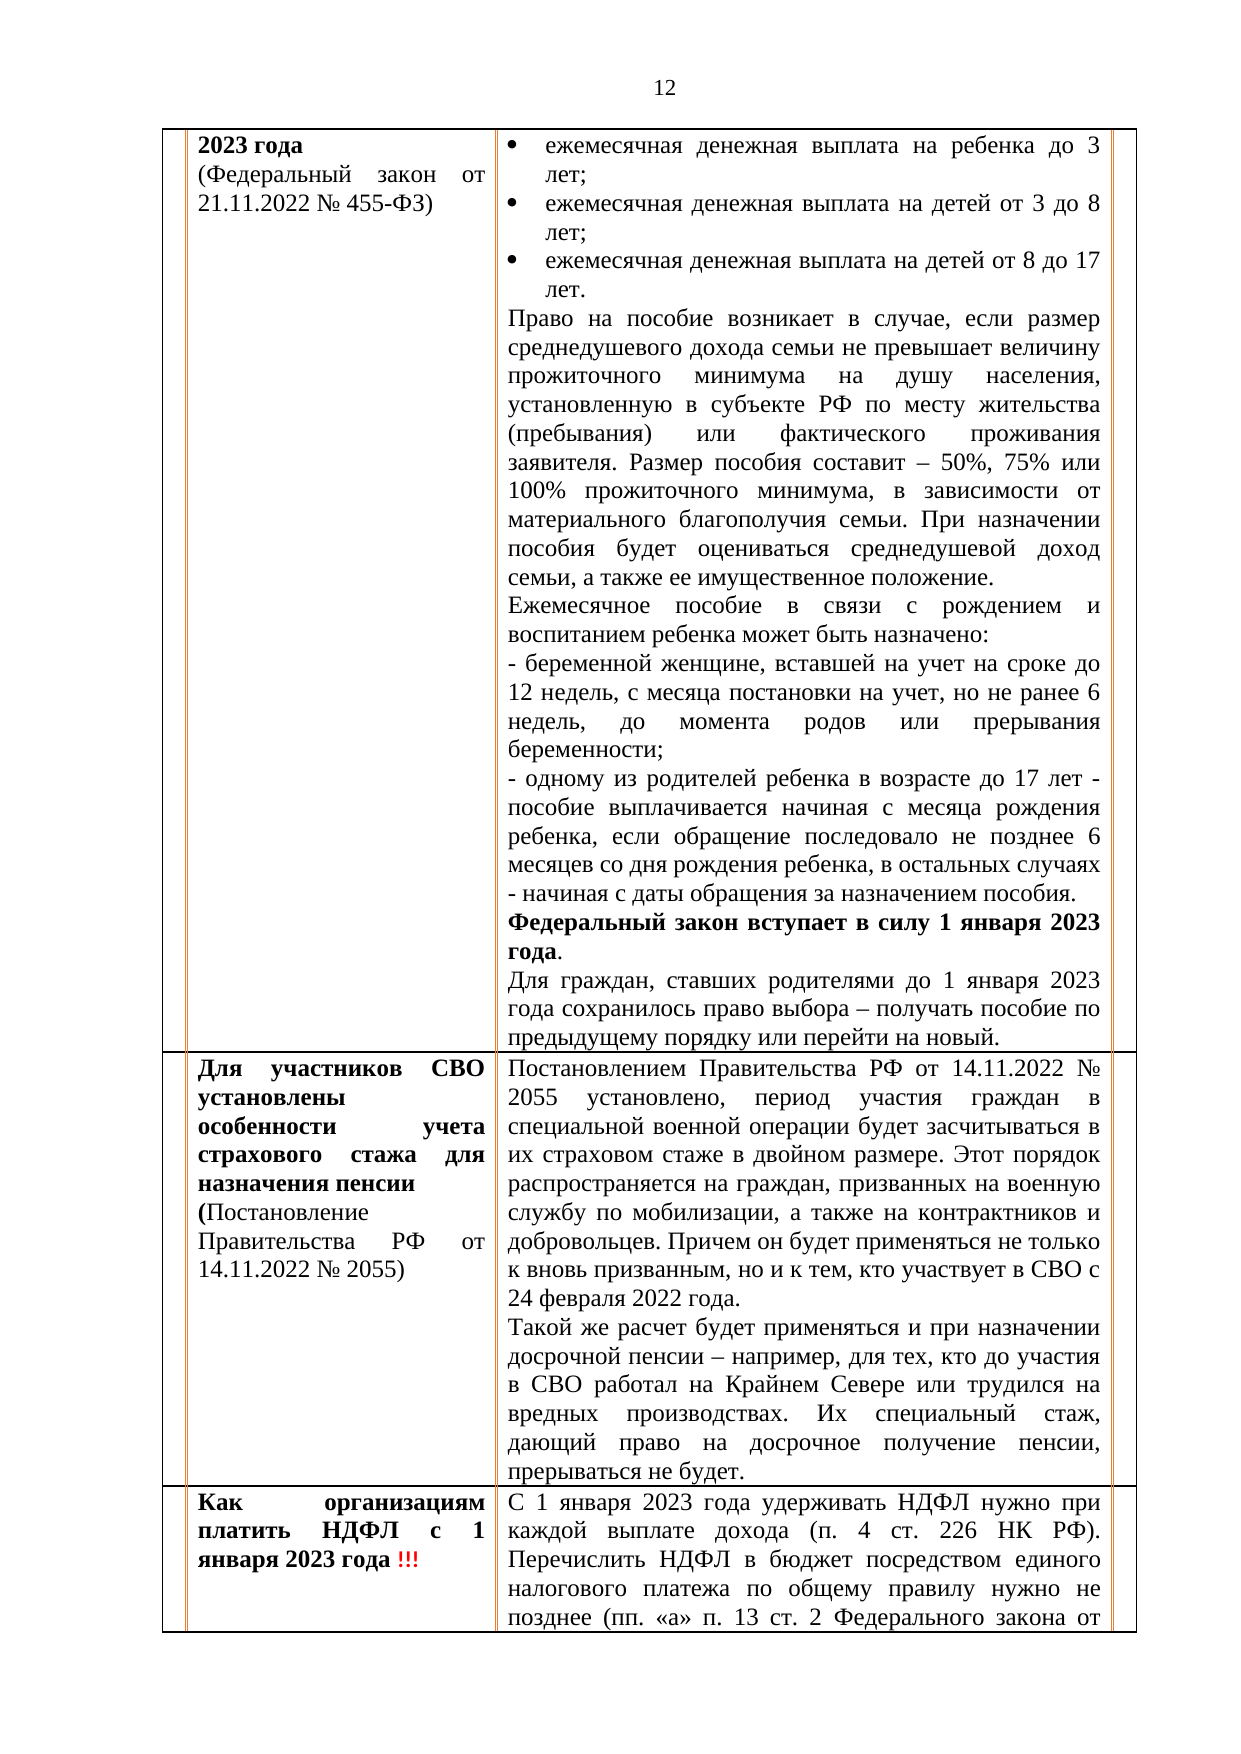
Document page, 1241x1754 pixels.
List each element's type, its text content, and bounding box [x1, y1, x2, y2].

table_cell Постановлением Правительства РФ от 14.11.2022 № 2055 установлено, период участия граждан в специальной военной операции будет засчитываться в их страховом стаже в двойном размере. Этот порядок распространяется на граждан, призванных на военную службу по мобилизации, а также на контрактников и добровольцев. Причем он будет применяться не только к вновь призванным, но и к тем, кто участвует в СВО с 24 февраля 2022 года. Такой же расчет будет применяться и при назначении досрочной пенсии – например, для тех, кто до участия в СВО работал на Крайнем Севере или трудился на вредных производствах. Их специальный стаж, дающий право на досрочное получение пенсии, прерываться не будет. [498, 1053, 1111, 1485]
table_cell Для участников СВО установлены особенности учета страхового стажа для назначения пенсии (Постановление Правительства РФ от 14.11.2022 № 2055) [188, 1053, 495, 1485]
table_cell [163, 1053, 185, 1485]
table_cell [188, 1487, 495, 1631]
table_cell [498, 1487, 1111, 1631]
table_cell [188, 130, 495, 1051]
table_cell [163, 130, 185, 1051]
table_cell [1114, 1487, 1136, 1631]
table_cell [498, 130, 1111, 1051]
table_cell [1114, 1053, 1136, 1485]
table_cell [1114, 130, 1136, 1051]
table_cell [163, 1487, 185, 1631]
